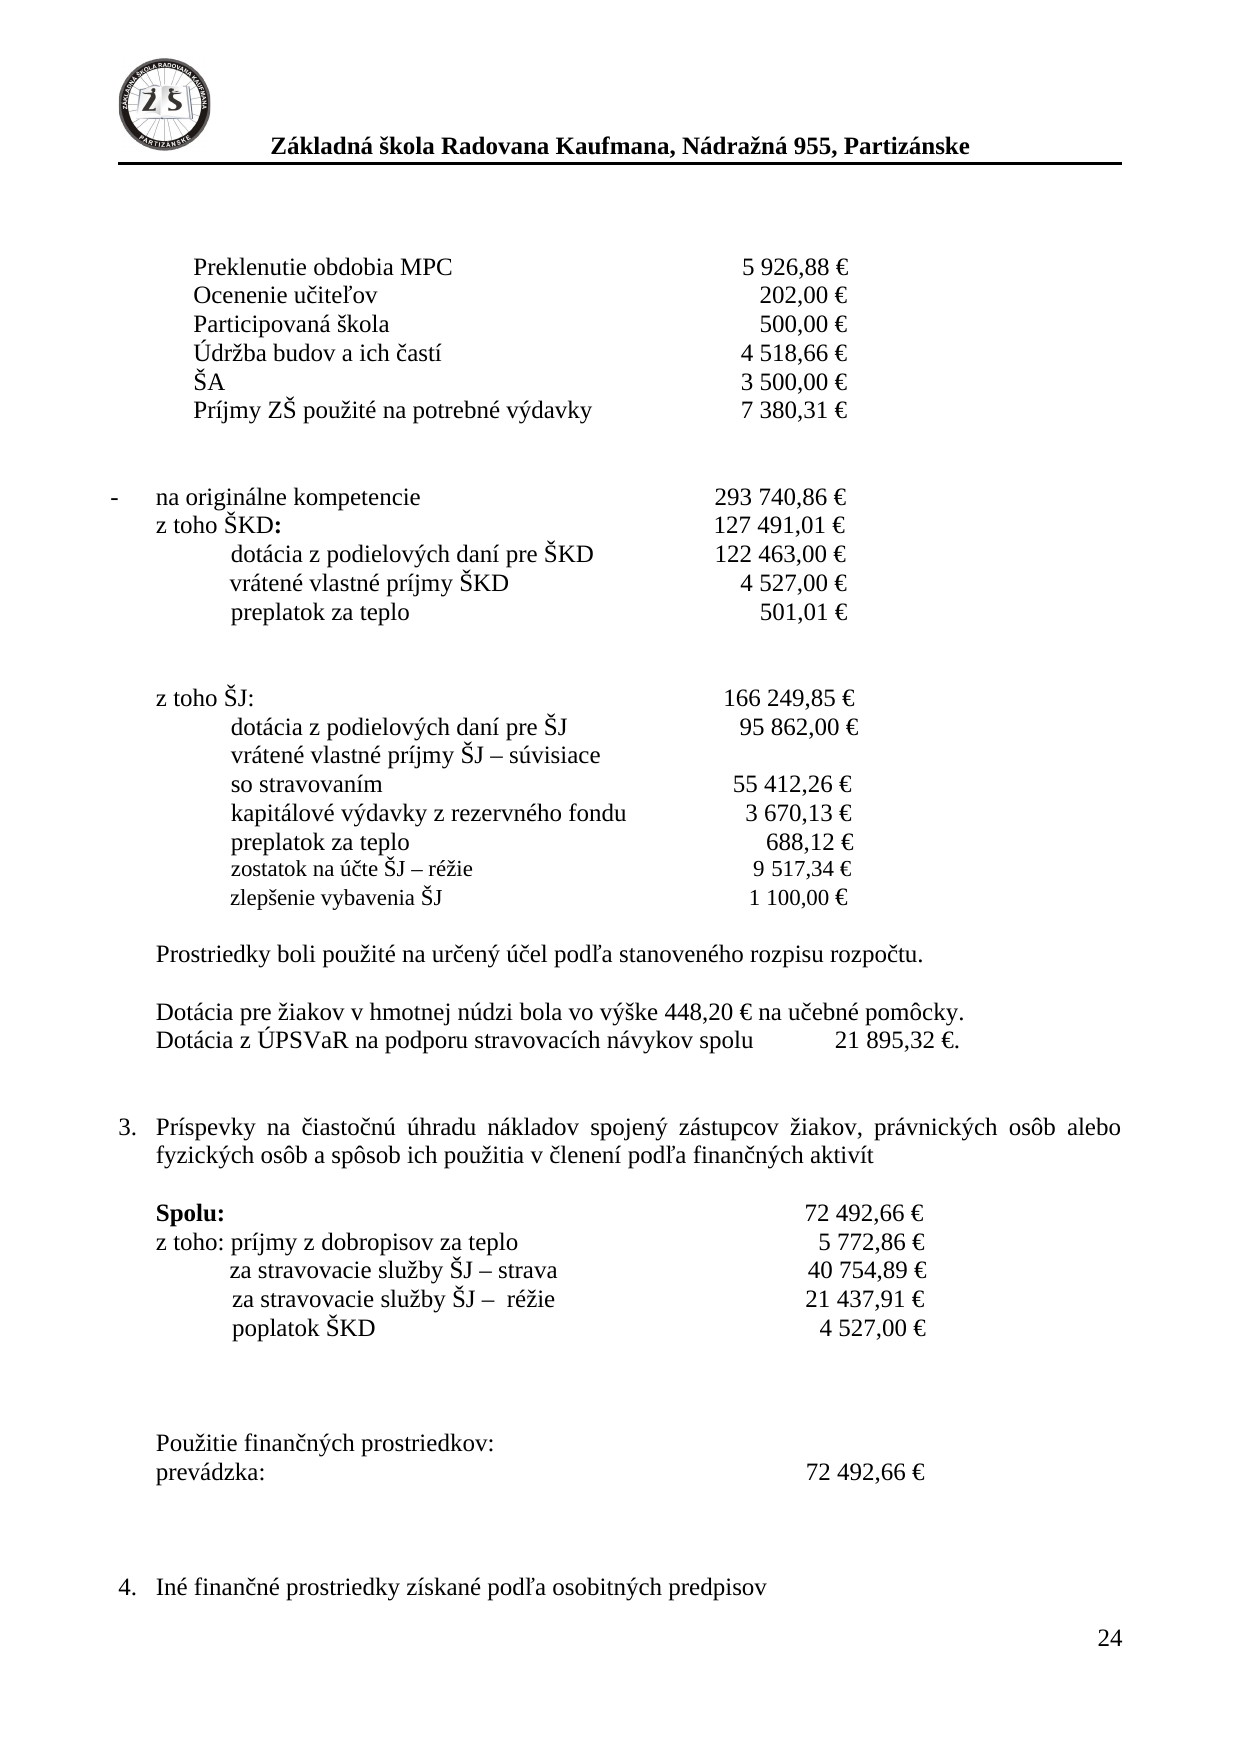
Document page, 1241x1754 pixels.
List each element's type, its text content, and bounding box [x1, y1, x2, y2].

text za stravovacie služby ŠJ – réžie 21 437,91 € [156, 1284, 1122, 1313]
text Preklenutie obdobia MPC 5 926,88 € [156, 252, 1122, 280]
text ŠA 3 500,00 € [156, 367, 1122, 395]
list z toho ŠKD: 127 491,01 € [156, 510, 1122, 539]
text vrátené vlastné príjmy ŠKD 4 527,00 € [156, 568, 1122, 597]
list Príspevky na čiastočnú úhradu nákladov spojený zástupcov žiakov, právnických osôb alebo fyzických osôb a spôsob ich použitia v členení podľa finančných aktivít [118, 1112, 1122, 1169]
text zlepšenie vybavenia ŠJ 1 100,00 € [156, 882, 1122, 911]
text dotácia z podielových daní pre ŠKD 122 463,00 € [156, 539, 1122, 568]
text prevádzka: 72 492,66 € [118, 1457, 1122, 1486]
text Ocenenie učiteľov 202,00 € [156, 280, 1122, 309]
picture [118, 57, 211, 152]
text z toho: príjmy z dobropisov za teplo 5 772,86 € [156, 1227, 1122, 1256]
text Dotácia z ÚPSVaR na podporu stravovacích návykov spolu 21 895,32 €. [156, 1026, 1122, 1054]
text zostatok na účte ŠJ – réžie 9 517,34 € [156, 855, 1122, 882]
text preplatok za teplo 501,01 € [156, 597, 1122, 625]
text Participovaná škola 500,00 € [156, 309, 1122, 338]
text poplatok ŠKD 4 527,00 € [156, 1313, 1122, 1342]
text Použitie finančných prostriedkov: [156, 1428, 1122, 1457]
list Iné finančné prostriedky získané podľa osobitných predpisov [118, 1572, 1122, 1601]
text Dotácia pre žiakov v hmotnej núdzi bola vo výške 448,20 € na učebné pomôcky. [156, 997, 1122, 1026]
text Príjmy ZŠ použité na potrebné výdavky 7 380,31 € [156, 395, 1122, 424]
text Spolu: 72 492,66 € [156, 1198, 1122, 1227]
list na originálne kompetencie 293 740,86 € [110, 482, 1122, 510]
text preplatok za teplo 688,12 € [156, 827, 1122, 855]
text vrátené vlastné príjmy ŠJ – súvisiace [156, 740, 1122, 769]
text z toho ŠJ: 166 249,85 € [156, 683, 1122, 712]
text za stravovacie služby ŠJ – strava 40 754,89 € [156, 1256, 1122, 1284]
text dotácia z podielových daní pre ŠJ 95 862,00 € [156, 712, 1122, 740]
text Prostriedky boli použité na určený účel podľa stanoveného rozpisu rozpočtu. [156, 939, 1122, 968]
text Údržba budov a ich častí 4 518,66 € [156, 338, 1122, 367]
text so stravovaním 55 412,26 € [156, 769, 1122, 798]
text kapitálové výdavky z rezervného fondu 3 670,13 € [156, 798, 1122, 827]
